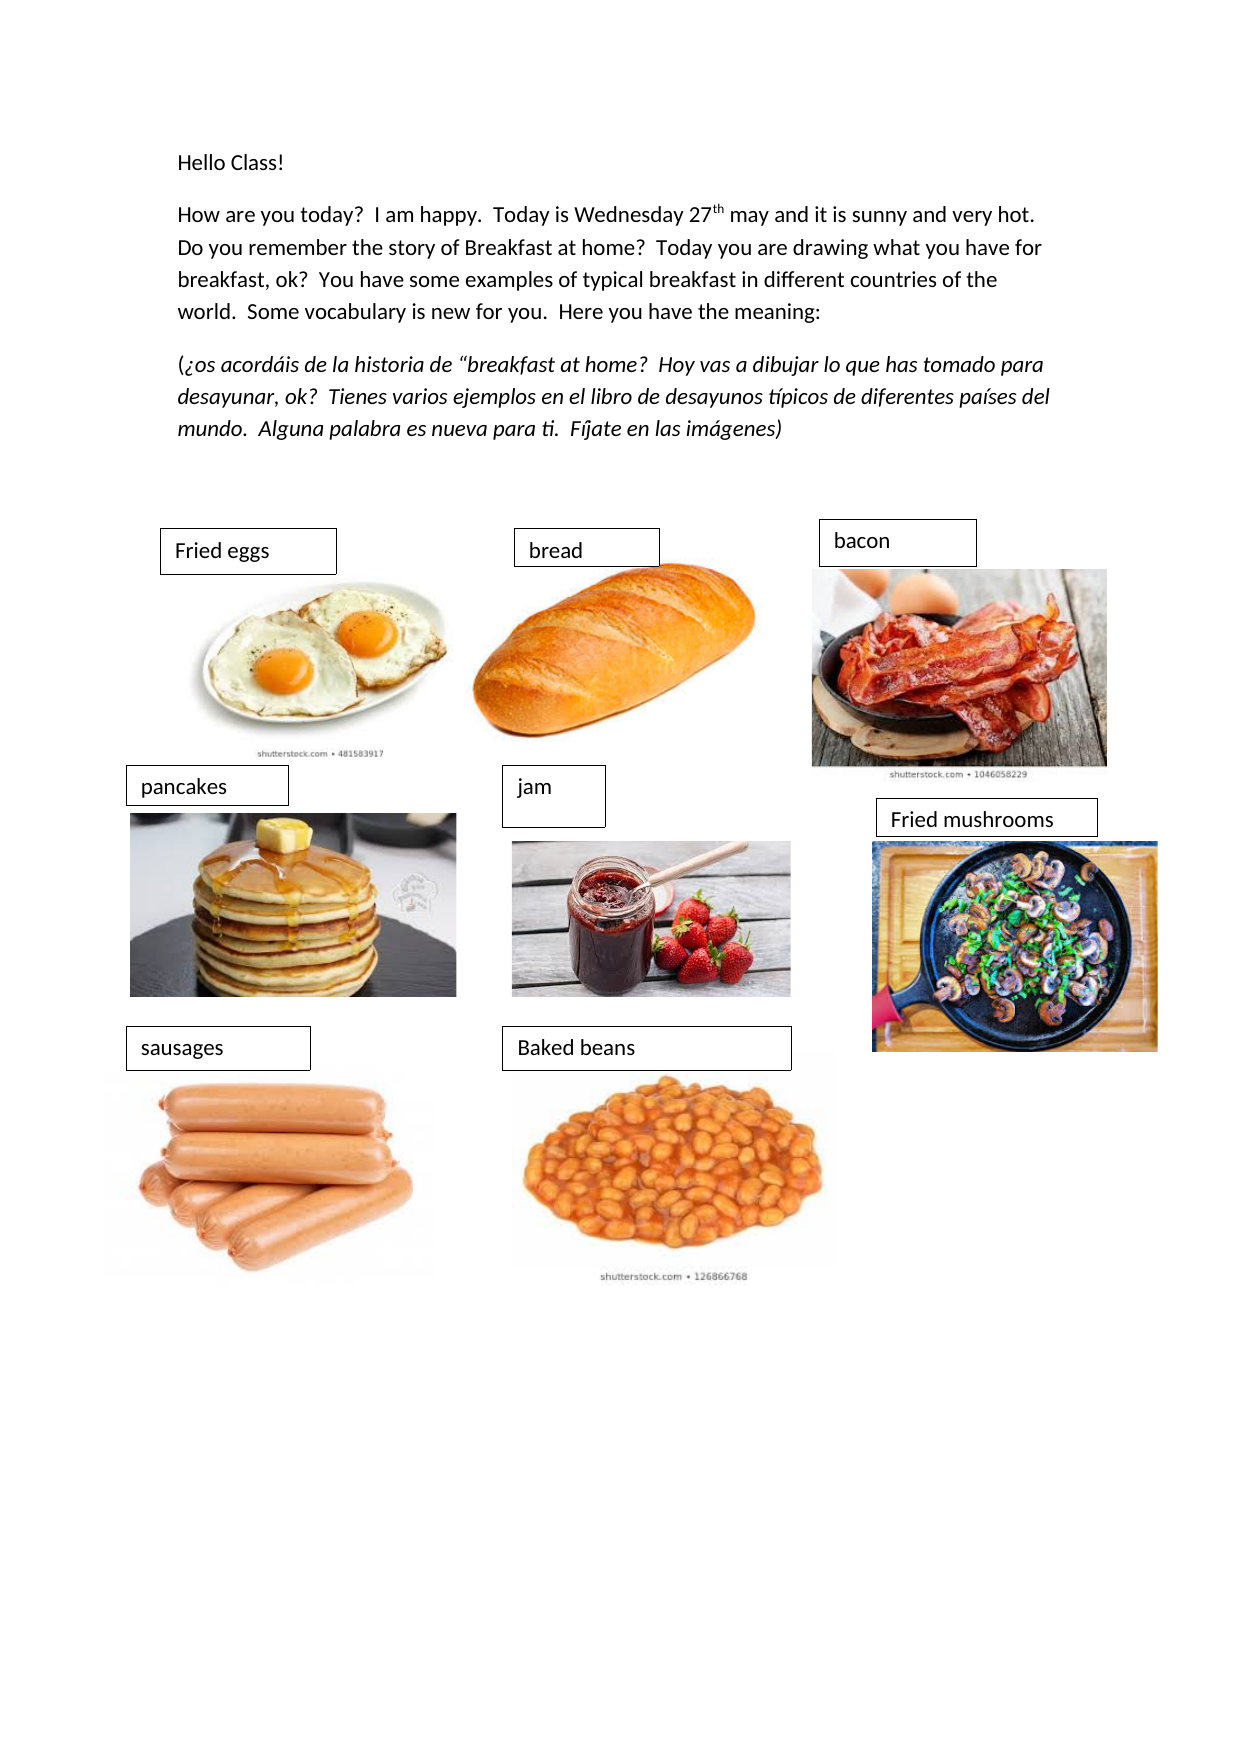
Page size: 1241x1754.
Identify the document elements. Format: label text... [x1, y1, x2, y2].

picture [872, 841, 1158, 1052]
text How are you today? I am happy. Today is Wednesday 27th may and it is sunny and very hot. Do you remember the story of Breakfast at home? Today you are drawing what you have for breakfast, ok? You have some examples of typical breakfast in different countries of the world. Some vocabulary is new for you. Here you have the meaning: [177, 201, 1063, 325]
picture [811, 569, 1107, 782]
picture [511, 1050, 837, 1285]
picture [177, 520, 765, 761]
picture [511, 841, 791, 997]
picture [130, 813, 457, 997]
picture [102, 1064, 436, 1286]
text (¿os acordáis de la historia de “breakfast at home? Hoy vas a dibujar lo que has tomado para desayunar, ok? Tienes varios ejemplos en el libro de desayunos típicos de diferentes países del mundo. Alguna palabra es nueva para ti. Fíjate en las imágenes) [177, 350, 1063, 443]
text Hello Class! [177, 148, 1063, 176]
